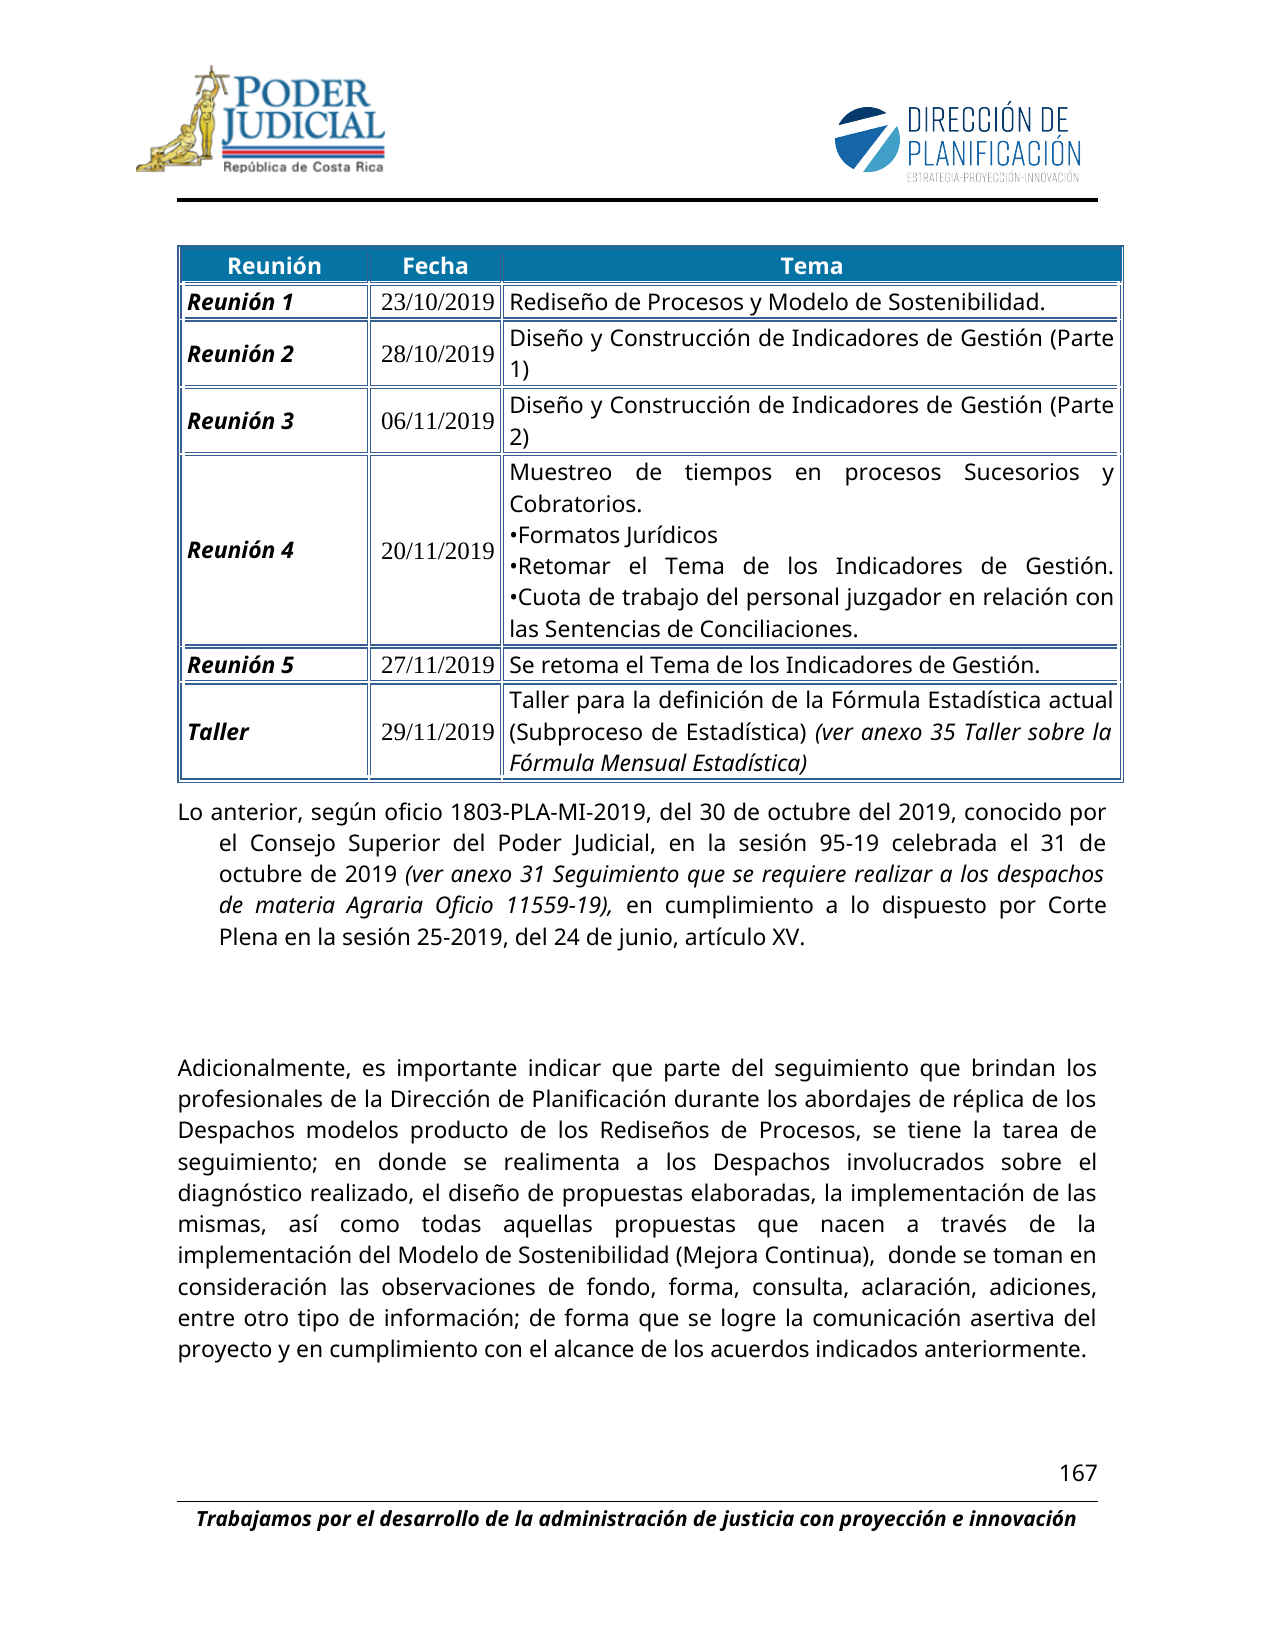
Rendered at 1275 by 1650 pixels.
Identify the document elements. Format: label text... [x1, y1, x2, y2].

text Lo anterior, según oficio 1803-PLA-MI-2019, del 30 de octubre del 2019, conocido por el Consejo Superior del Poder Judicial, en la sesión 95-19 celebrada el 31 de octubre de 2019 (ver anexo 31 Seguimiento que se requiere realizar a los despachos de materia Agraria Oficio 11559-19), en cumplimiento a lo dispuesto por Corte Plena en la sesión 25-2019, del 24 de junio, artículo XV. [177, 795, 1107, 952]
picture [817, 86, 1098, 197]
text Adicionalmente, es importante indicar que parte del seguimiento que brindan los profesionales de la Dirección de Planificación durante los abordajes de réplica de los Despachos modelos producto de los Rediseños de Procesos, se tiene la tarea de seguimiento; en donde se realimenta a los Despachos involucrados sobre el diagnóstico realizado, el diseño de propuestas elaboradas, la implementación de las mismas, así como todas aquellas propuestas que nacen a través de la implementación del Modelo de Sostenibilidad (Mejora Continua), donde se toman en consideración las observaciones de fondo, forma, consulta, aclaración, adiciones, entre otro tipo de información; de forma que se logre la comunicación asertiva del proyecto y en cumplimiento con el alcance de los acuerdos indicados anteriormente. [177, 1052, 1098, 1364]
picture [136, 62, 386, 173]
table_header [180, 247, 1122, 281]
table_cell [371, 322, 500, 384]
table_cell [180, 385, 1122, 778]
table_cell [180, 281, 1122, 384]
